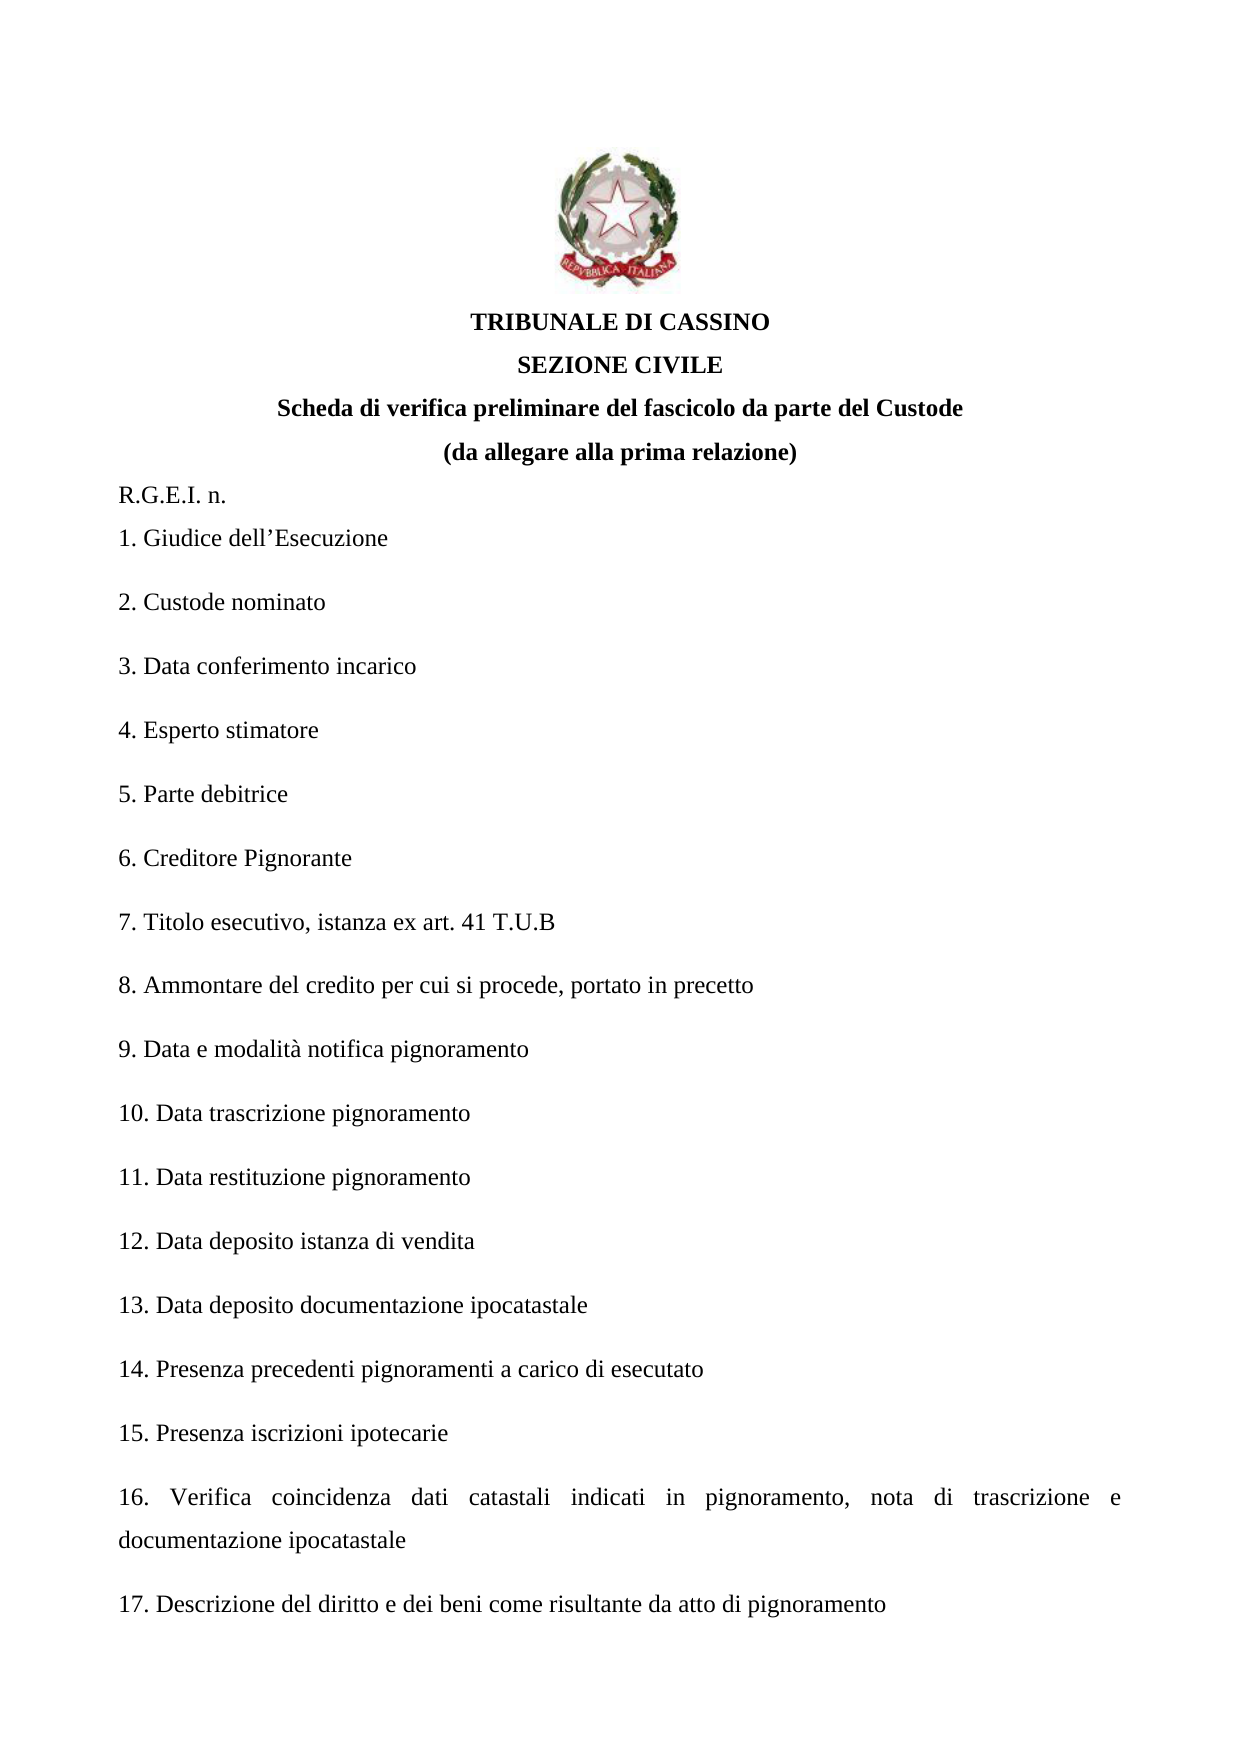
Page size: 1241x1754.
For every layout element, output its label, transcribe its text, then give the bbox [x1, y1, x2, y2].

text 17. Descrizione del diritto e dei beni come risultante da atto di pignoramento [118, 1589, 1122, 1618]
text 13. Data deposito documentazione ipocatastale [118, 1290, 1122, 1319]
text 7. Titolo esecutivo, istanza ex art. 41 T.U.B [118, 907, 1122, 935]
text 5. Parte debitrice [118, 779, 1122, 807]
text 10. Data trascrizione pignoramento [118, 1098, 1122, 1127]
text 1. Giudice dell’Esecuzione [118, 523, 1122, 552]
text 9. Data e modalità notifica pignoramento [118, 1034, 1122, 1063]
text Scheda di verifica preliminare del fascicolo da parte del Custode [118, 393, 1122, 422]
text 6. Creditore Pignorante [118, 843, 1122, 871]
text TRIBUNALE DI CASSINO [118, 307, 1122, 336]
text 4. Esperto stimatore [118, 715, 1122, 743]
text (da allegare alla prima relazione) [118, 437, 1122, 465]
text R.G.E.I. n. [118, 480, 1122, 508]
text 16. Verifica coincidenza dati catastali indicati in pignoramento, nota di trascrizione e documentazione ipocatastale [118, 1482, 1122, 1554]
text 2. Custode nominato [118, 587, 1122, 616]
text 3. Data conferimento incarico [118, 651, 1122, 679]
text 14. Presenza precedenti pignoramenti a carico di esecutato [118, 1354, 1122, 1383]
text 8. Ammontare del credito per cui si procede, portato in precetto [118, 971, 1122, 999]
picture [554, 147, 686, 294]
text 15. Presenza iscrizioni ipotecarie [118, 1418, 1122, 1447]
text SEZIONE CIVILE [118, 350, 1122, 379]
text 11. Data restituzione pignoramento [118, 1162, 1122, 1191]
text 12. Data deposito istanza di vendita [118, 1226, 1122, 1255]
